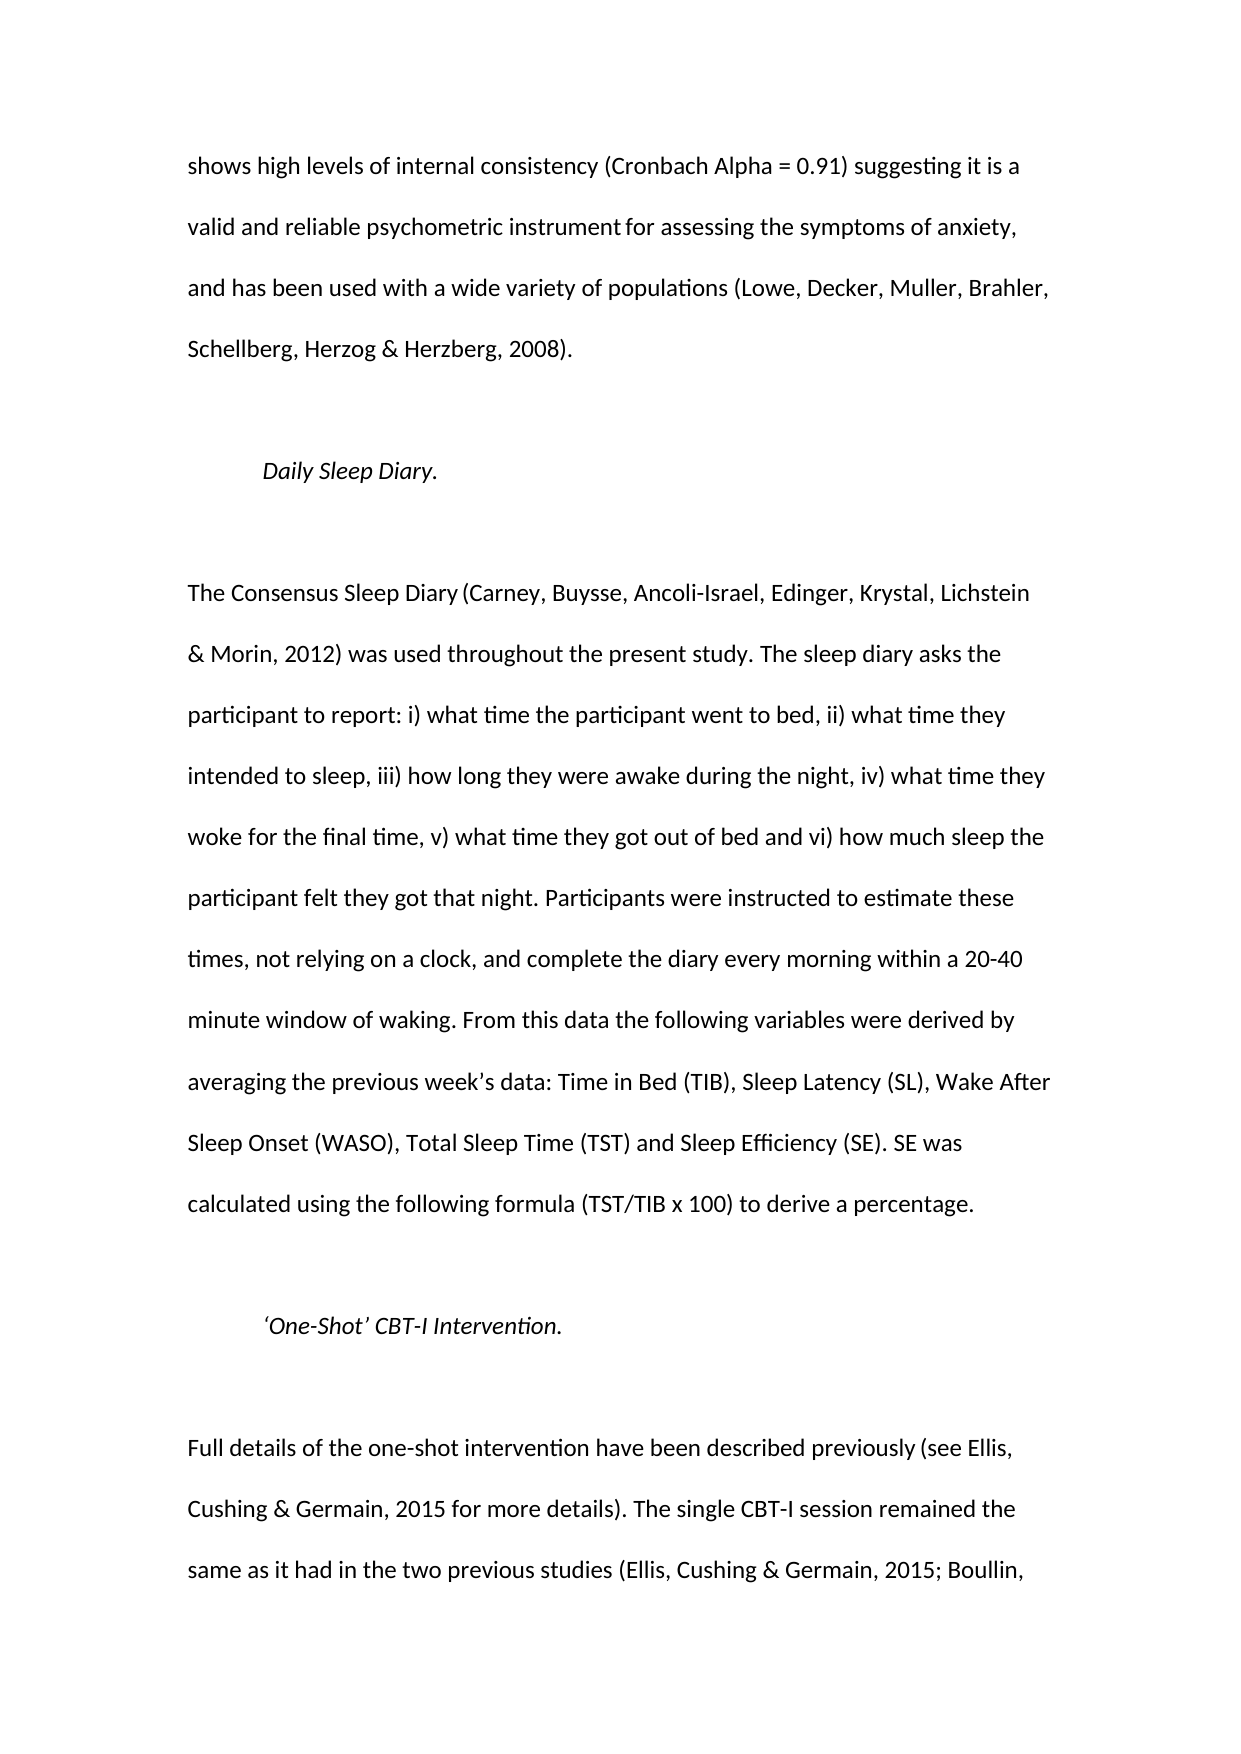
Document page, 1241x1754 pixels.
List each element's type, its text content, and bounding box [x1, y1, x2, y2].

text ‘One-Shot’ CBT-I Intervention. [187, 1310, 1053, 1340]
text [187, 1432, 1053, 1584]
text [187, 150, 1053, 364]
text Daily Sleep Diary. [187, 455, 1053, 486]
text The Consensus Sleep Diary (Carney, Buysse, Ancoli-Israel, Edinger, Krystal, Lichstein & Morin, 2012) was used throughout the present study. The sleep diary asks the participant to report: i) what time the participant went to bed, ii) what time they intended to sleep, iii) how long they were awake during the night, iv) what time they woke for the final time, v) what time they got out of bed and vi) how much sleep the participant felt they got that night. Participants were instructed to estimate these times, not relying on a clock, and complete the diary every morning within a 20-40 minute window of waking. From this data the following variables were derived by averaging the previous week’s data: Time in Bed (TIB), Sleep Latency (SL), Wake After Sleep Onset (WASO), Total Sleep Time (TST) and Sleep Efficiency (SE). SE was calculated using the following formula (TST/TIB x 100) to derive a percentage. [187, 577, 1053, 1218]
